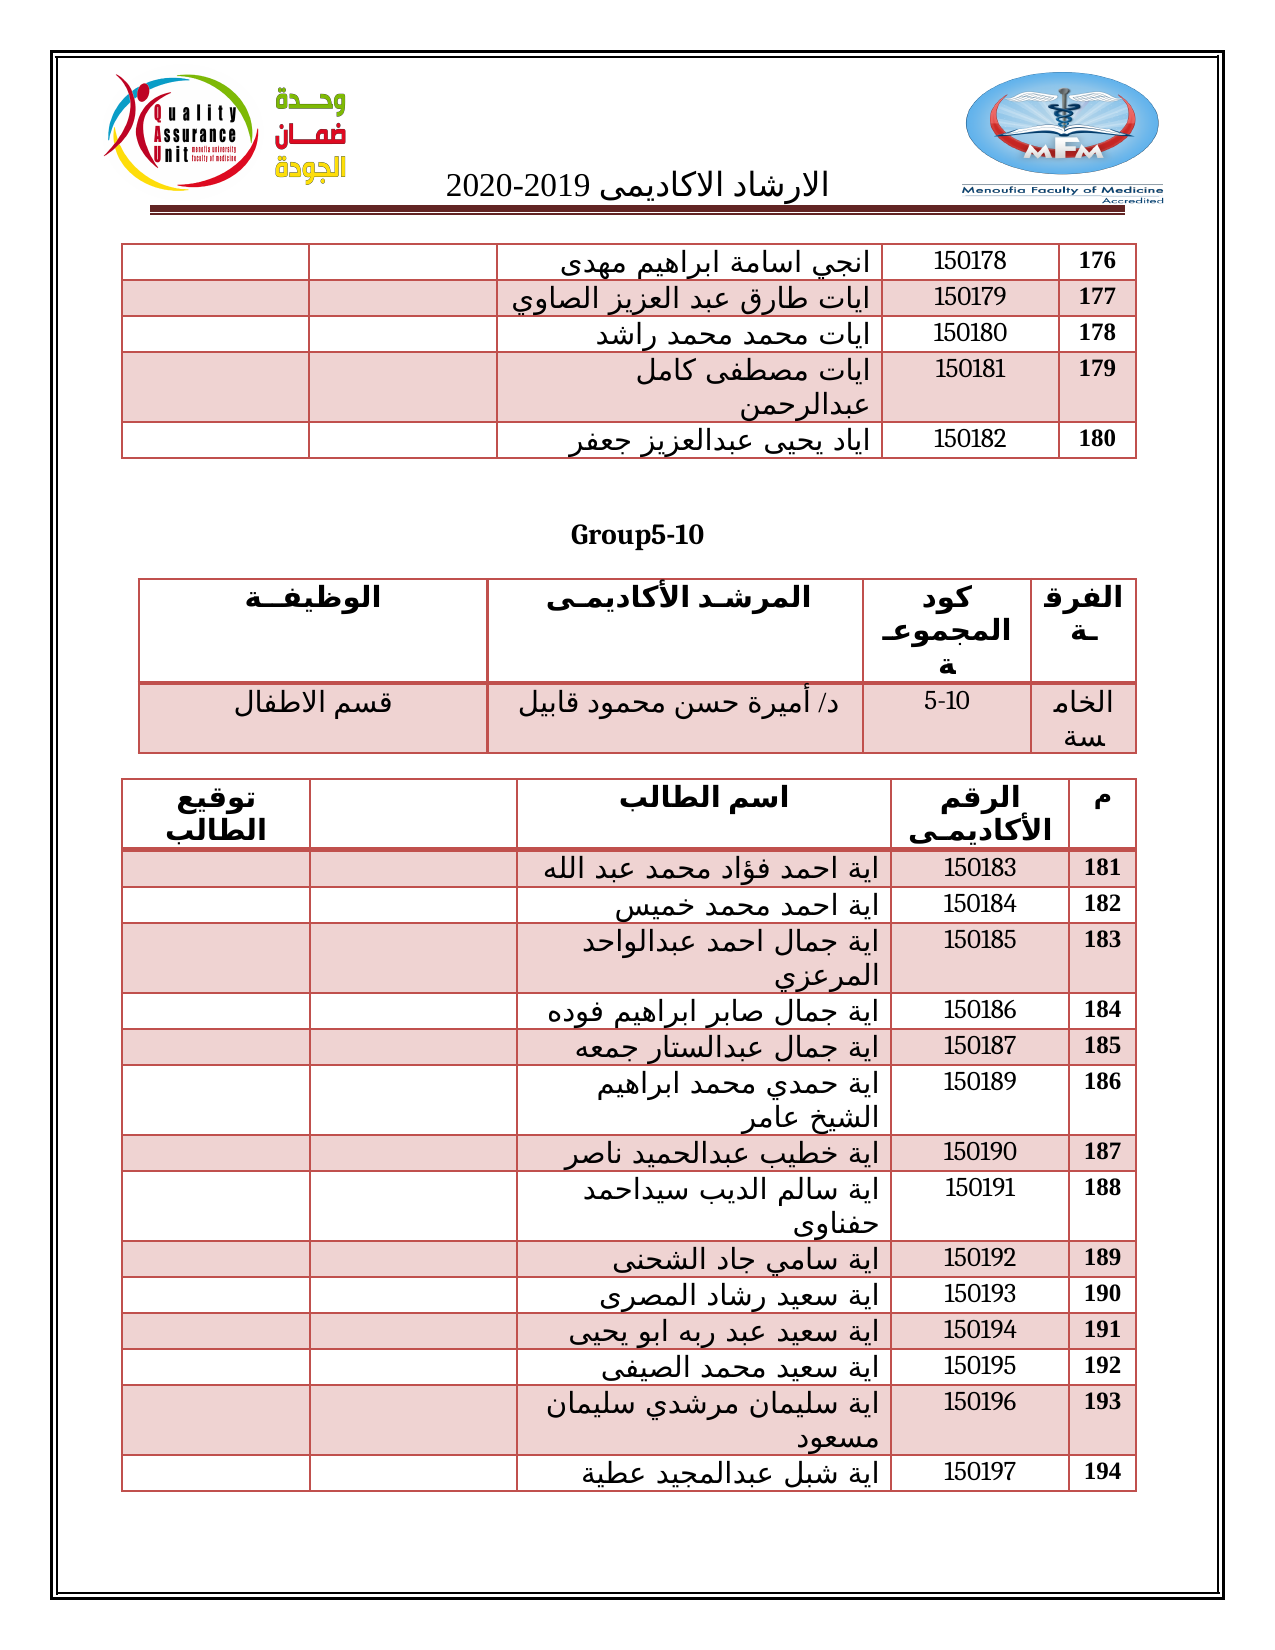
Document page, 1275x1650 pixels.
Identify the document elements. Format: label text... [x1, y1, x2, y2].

table_cell 176 [1060, 245, 1135, 279]
table_cell 150193 [892, 1278, 1068, 1312]
table_cell [311, 888, 516, 922]
table_cell د/ أميرة حسن محمود قابيل [489, 685, 862, 752]
table_cell 150196 [892, 1386, 1068, 1454]
table_cell 177 [1060, 281, 1135, 315]
table_cell [123, 423, 308, 457]
table_cell اياد يحيى عبدالعزيز جعفر [498, 423, 881, 457]
table_header اسم الطالب [518, 780, 890, 847]
table_cell 150185 [892, 924, 1068, 992]
table_cell 5-10 [864, 685, 1030, 752]
table_cell [123, 924, 309, 992]
table_cell 180 [1060, 423, 1135, 457]
table_cell اية سعيد عبد ربه ابو يحيى [518, 1314, 890, 1348]
table_cell 193 [1070, 1386, 1135, 1454]
table_cell [310, 317, 496, 351]
table_cell [311, 1314, 516, 1348]
table_cell [310, 353, 496, 421]
table_cell [123, 1066, 309, 1134]
table_header م [1070, 780, 1135, 847]
table_cell 179 [1060, 353, 1135, 421]
table_cell 192 [1070, 1350, 1135, 1384]
table_header توقيع الطالب [123, 780, 309, 847]
table_cell [311, 1242, 516, 1276]
table_cell انجي اسامة ابراهيم مهدى [498, 245, 881, 279]
table_cell 150180 [883, 317, 1058, 351]
table_cell اية سامي جاد الشحنى [518, 1242, 890, 1276]
table_cell 188 [1070, 1172, 1135, 1240]
table_cell اية شبل عبدالمجيد عطية سليمان [518, 1456, 890, 1490]
table_cell اية حمدي محمد ابراهيم الشيخ عامر [518, 1066, 890, 1134]
table_cell [123, 994, 309, 1028]
table_cell 150183 [892, 852, 1068, 886]
table_cell 186 [1070, 1066, 1135, 1134]
table_cell 150181 [883, 353, 1058, 421]
table_cell 190 [1070, 1278, 1135, 1312]
table_cell [123, 281, 308, 315]
table_cell اية جمال احمد عبدالواحد المرعزي [518, 924, 890, 992]
table_cell 187 [1070, 1136, 1135, 1170]
table_cell اية خطيب عبدالحميد ناصر [518, 1136, 890, 1170]
table_cell اية احمد محمد خميس [518, 888, 890, 922]
table_cell 191 [1070, 1314, 1135, 1348]
table_cell [311, 924, 516, 992]
table_cell [311, 1066, 516, 1134]
table_cell [311, 1386, 516, 1454]
table_cell اية سالم الديب سيداحمد حفناوى [518, 1172, 890, 1240]
table_cell [311, 852, 516, 886]
table_cell [123, 1030, 309, 1064]
table_cell [311, 1350, 516, 1384]
table_cell [311, 1030, 516, 1064]
table_header [311, 780, 516, 847]
table_cell ايات محمد محمد راشد [498, 317, 881, 351]
table_cell اية احمد فؤاد محمد عبد الله [518, 852, 890, 886]
table_cell 150178 [883, 245, 1058, 279]
table_cell الخامسة [1032, 685, 1135, 752]
table_cell 150195 [892, 1350, 1068, 1384]
table_header الرقم الأكاديمـى [892, 780, 1068, 847]
table_cell [123, 1386, 309, 1454]
table_cell ايات طارق عبد العزيز الصاوي [498, 281, 881, 315]
table_cell اية جمال عبدالستار جمعه [518, 1030, 890, 1064]
table_cell [123, 1242, 309, 1276]
text Group5-10 [150, 518, 1125, 552]
table_cell 150191 [892, 1172, 1068, 1240]
table_cell 183 [1070, 924, 1135, 992]
table_cell اية سعيد محمد الصيفى [518, 1350, 890, 1384]
table_cell 194 [1070, 1456, 1135, 1490]
table_cell 150194 [892, 1314, 1068, 1348]
table_cell [123, 1314, 309, 1348]
table_cell 178 [1060, 317, 1135, 351]
table_cell [311, 1136, 516, 1170]
table_cell 181 [1070, 852, 1135, 886]
table_cell 182 [1070, 888, 1135, 922]
table_cell 150189 [892, 1066, 1068, 1134]
table_cell 150187 [892, 1030, 1068, 1064]
table_cell قسم الاطفال [140, 685, 486, 752]
table_cell [123, 245, 308, 279]
table_cell اية سعيد رشاد المصرى [518, 1278, 890, 1312]
table_cell 150184 [892, 888, 1068, 922]
table_cell [123, 888, 309, 922]
table_cell [311, 1456, 516, 1490]
table_cell [123, 1278, 309, 1312]
table_cell 150182 [883, 423, 1058, 457]
table_cell 185 [1070, 1030, 1135, 1064]
table_cell 150186 [892, 994, 1068, 1028]
table_cell 184 [1070, 994, 1135, 1028]
table_header كود المجموعـة [864, 580, 1030, 681]
table_cell اية جمال صابر ابراهيم فوده [518, 994, 890, 1028]
table_cell 150179 [883, 281, 1058, 315]
table_header الفرقـة [1032, 580, 1135, 681]
table_cell اية سليمان مرشدي سليمان مسعود [518, 1386, 890, 1454]
table_cell ايات مصطفى كامل عبدالرحمن [498, 353, 881, 421]
table_cell [311, 1278, 516, 1312]
table_cell 150190 [892, 1136, 1068, 1170]
table_cell [311, 994, 516, 1028]
table_cell [123, 1350, 309, 1384]
table_cell [310, 281, 496, 315]
table_cell [123, 353, 308, 421]
table_cell [310, 245, 496, 279]
table_cell [123, 852, 309, 886]
table_cell [310, 423, 496, 457]
table_header المرشـد الأكاديمـى [489, 580, 862, 681]
table_header الوظيفــة [140, 580, 486, 681]
picture [956, 72, 1171, 205]
table_cell [123, 1136, 309, 1170]
table_cell 189 [1070, 1242, 1135, 1276]
table_cell [123, 1456, 309, 1490]
table_cell [311, 1172, 516, 1240]
table_cell [123, 1172, 309, 1240]
picture [100, 59, 368, 205]
table_cell 150192 [892, 1242, 1068, 1276]
table_cell [123, 317, 308, 351]
table_cell 150197 [892, 1456, 1068, 1490]
